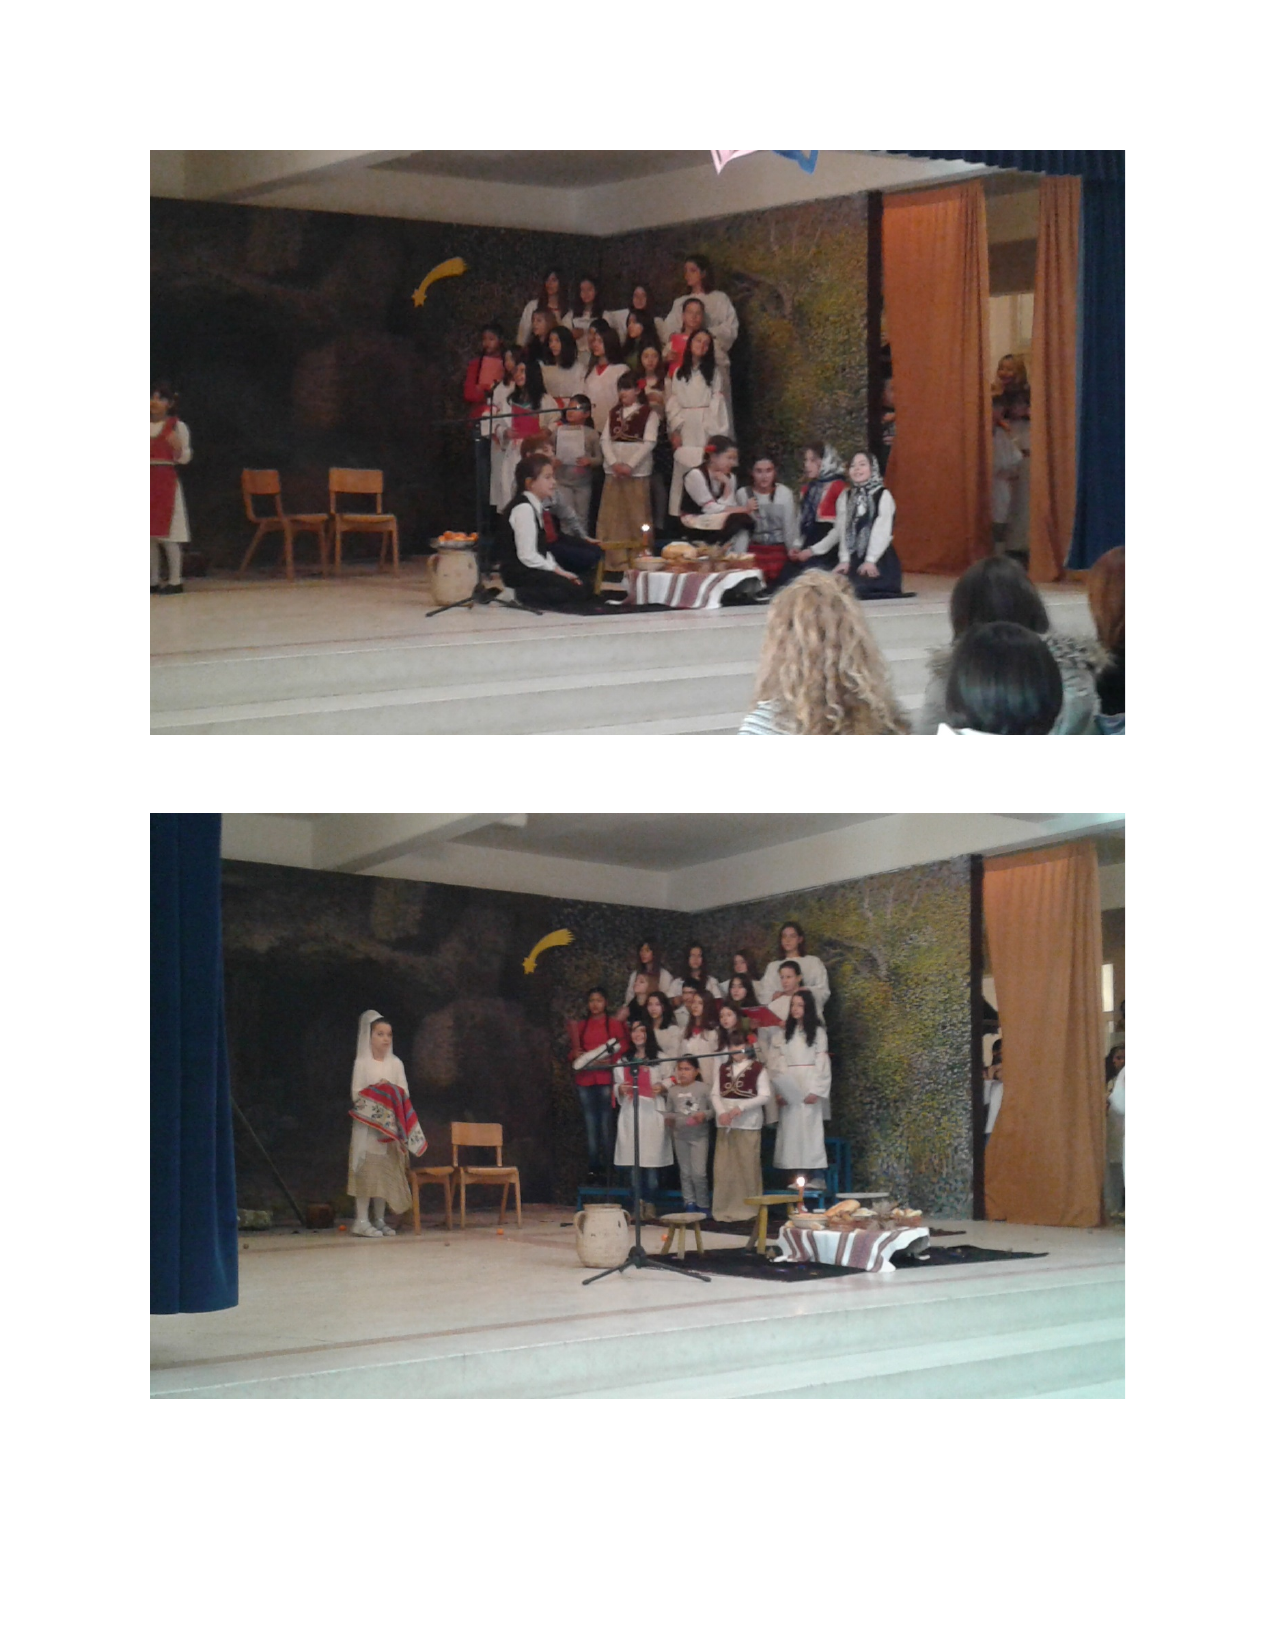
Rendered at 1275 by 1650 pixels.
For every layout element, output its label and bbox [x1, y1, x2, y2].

picture [150, 813, 1125, 1399]
picture [150, 150, 1125, 735]
